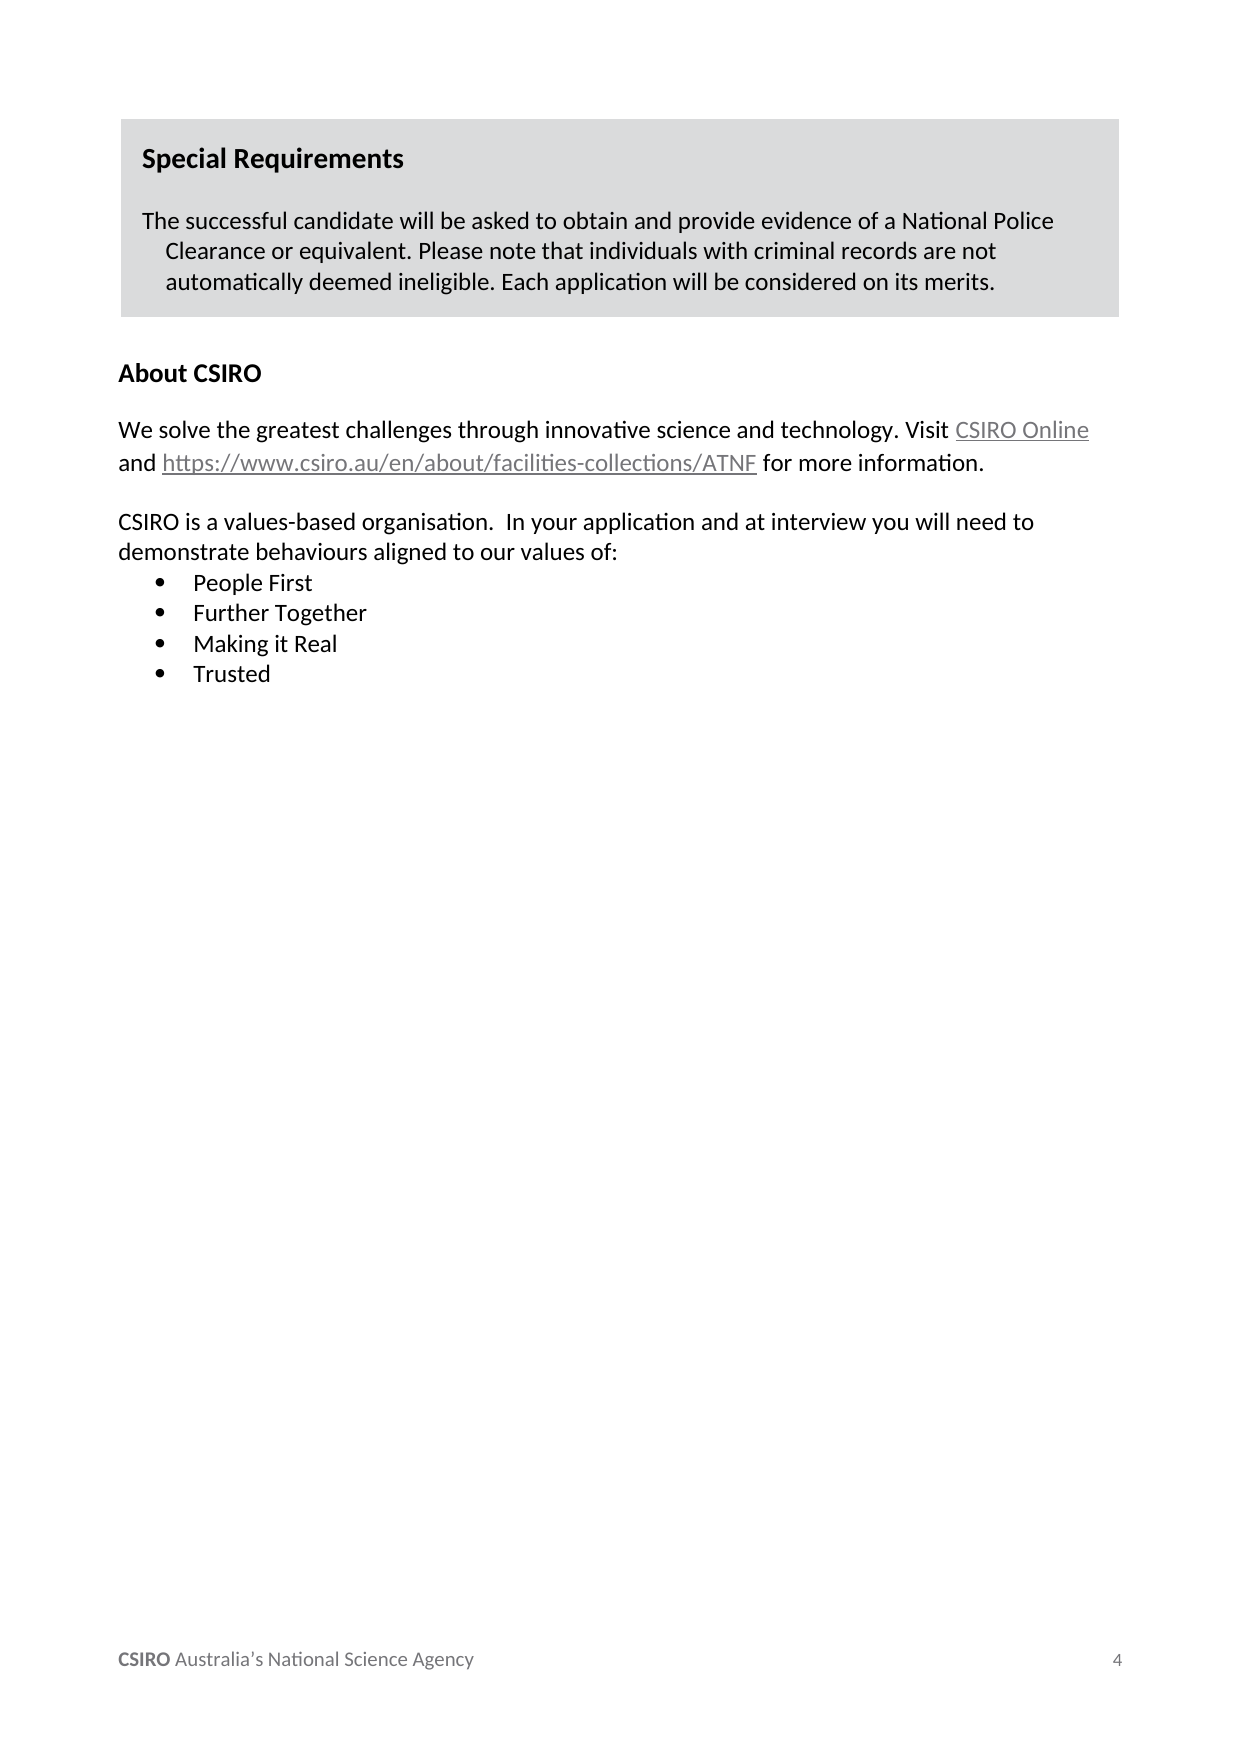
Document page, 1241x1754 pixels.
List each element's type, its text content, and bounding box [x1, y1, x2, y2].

text CSIRO is a values-based organisation. In your application and at interview you will need to demonstrate behaviours aligned to our values of: [118, 506, 1122, 567]
list People First [156, 567, 1122, 597]
subtitle Special Requirements [121, 119, 1119, 176]
list Trusted [156, 658, 1122, 689]
subtitle About CSIRO [118, 356, 1122, 389]
list Making it Real [156, 628, 1122, 658]
list The successful candidate will be asked to obtain and provide evidence of a National Police Clearance or equivalent. Please note that individuals with criminal records are not automatically deemed ineligible. Each application will be considered on its merits. [121, 183, 1119, 317]
text We solve the greatest challenges through innovative science and technology. Visit CSIRO Online and https://www.csiro.au/en/about/facilities-collections/ATNF for more information. [118, 414, 1122, 478]
list Further Together [156, 597, 1122, 628]
